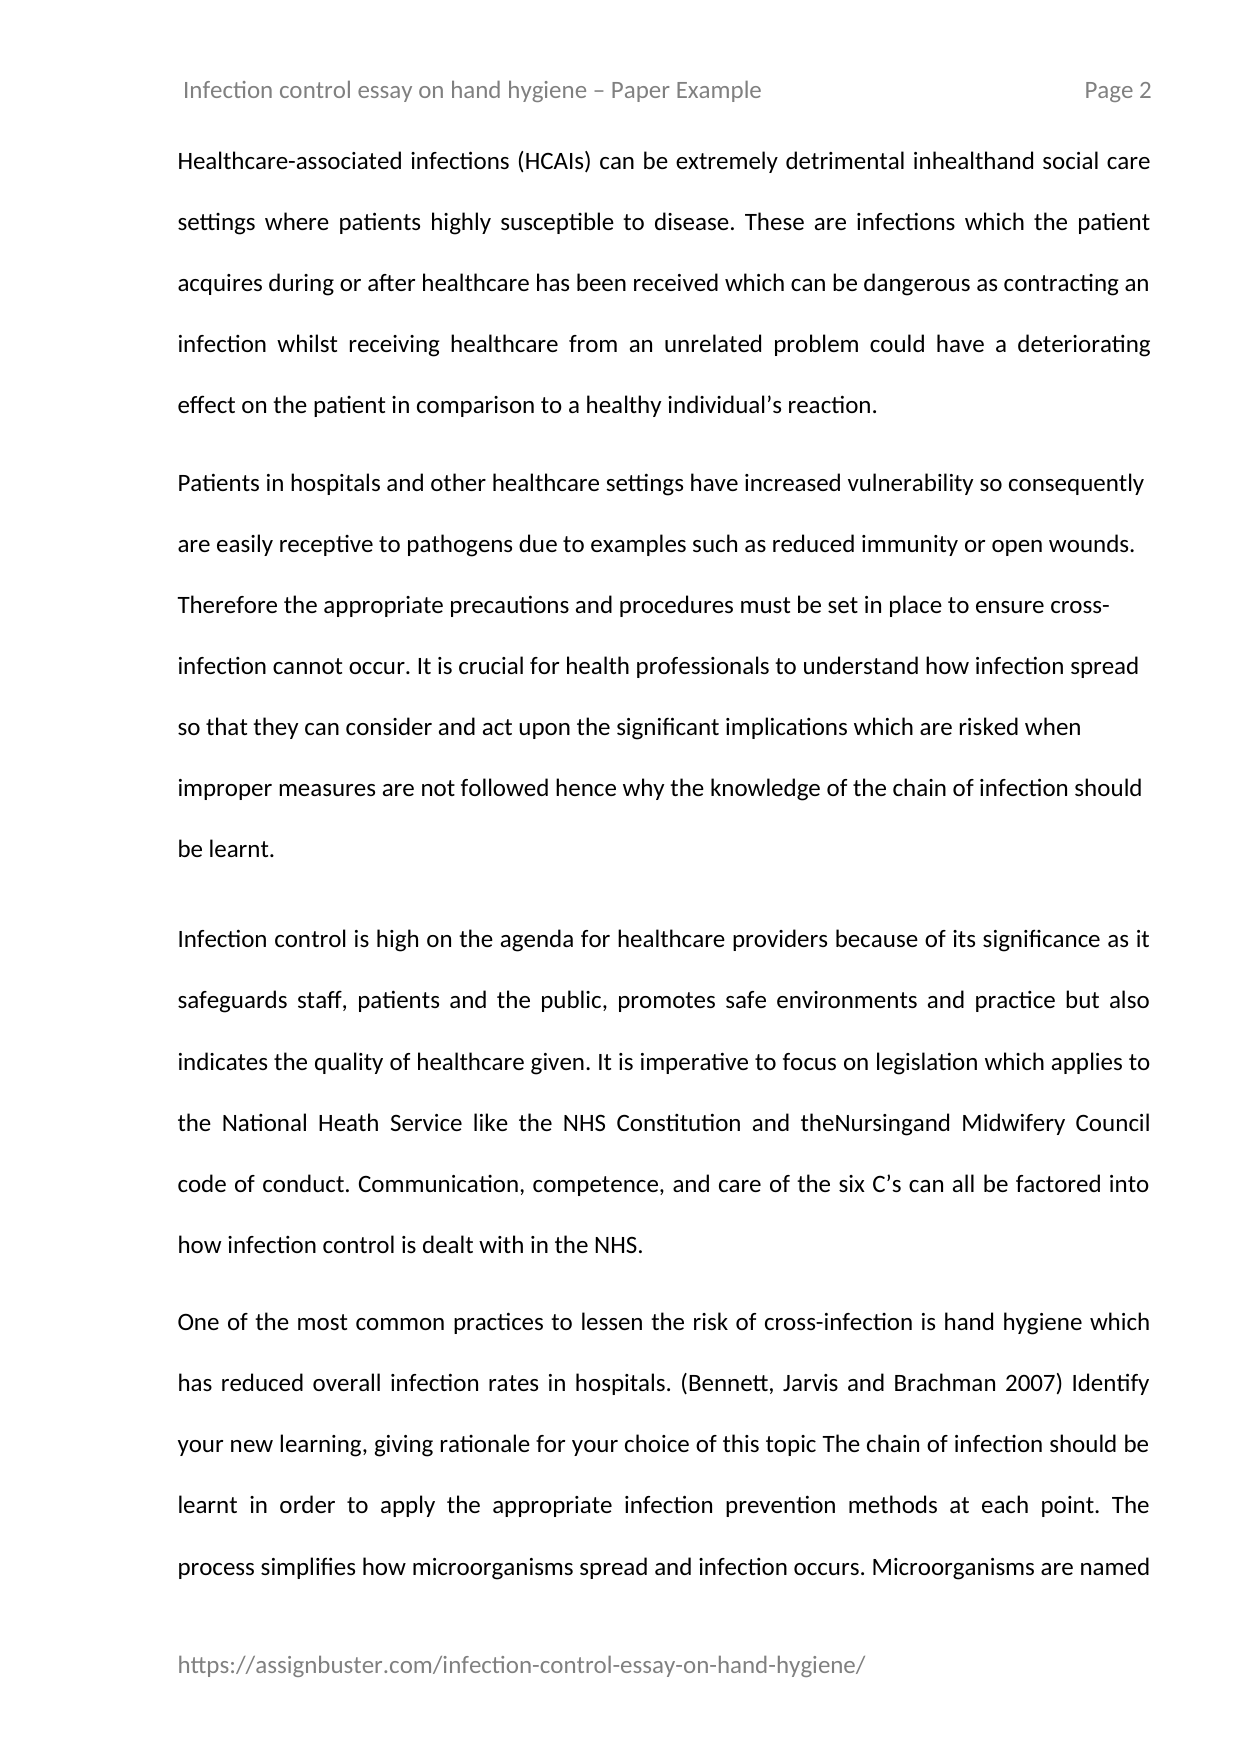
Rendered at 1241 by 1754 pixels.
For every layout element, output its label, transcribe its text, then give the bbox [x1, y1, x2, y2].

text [177, 1307, 1152, 1581]
text Infection control is high on the agenda for healthcare providers because of its significance as it safeguards staff, patients and the public, promotes safe environments and practice but also indicates the quality of healthcare given. It is imperative to focus on legislation which applies to the National Heath Service like the NHS Constitution and theNursingand Midwifery Council code of conduct. Communication, competence, and care of the six C’s can all be factored into how infection control is dealt with in the NHS. [177, 924, 1152, 1259]
text Healthcare-associated infections (HCAIs) can be extremely detrimental inhealthand social care settings where patients highly susceptible to disease. These are infections which the patient acquires during or after healthcare has been received which can be dangerous as contracting an infection whilst receiving healthcare from an unrelated problem could have a deteriorating effect on the patient in comparison to a healthy individual’s reaction. [177, 145, 1152, 420]
text Patients in hospitals and other healthcare settings have increased vulnerability so consequently are easily receptive to pathogens due to examples such as reduced immunity or open wounds. Therefore the appropriate precautions and procedures must be set in place to ensure cross-infection cannot occur. It is crucial for health professionals to understand how infection spread so that they can consider and act upon the significant implications which are risked when improper measures are not followed hence why the knowledge of the chain of infection should be learnt. [177, 467, 1152, 864]
